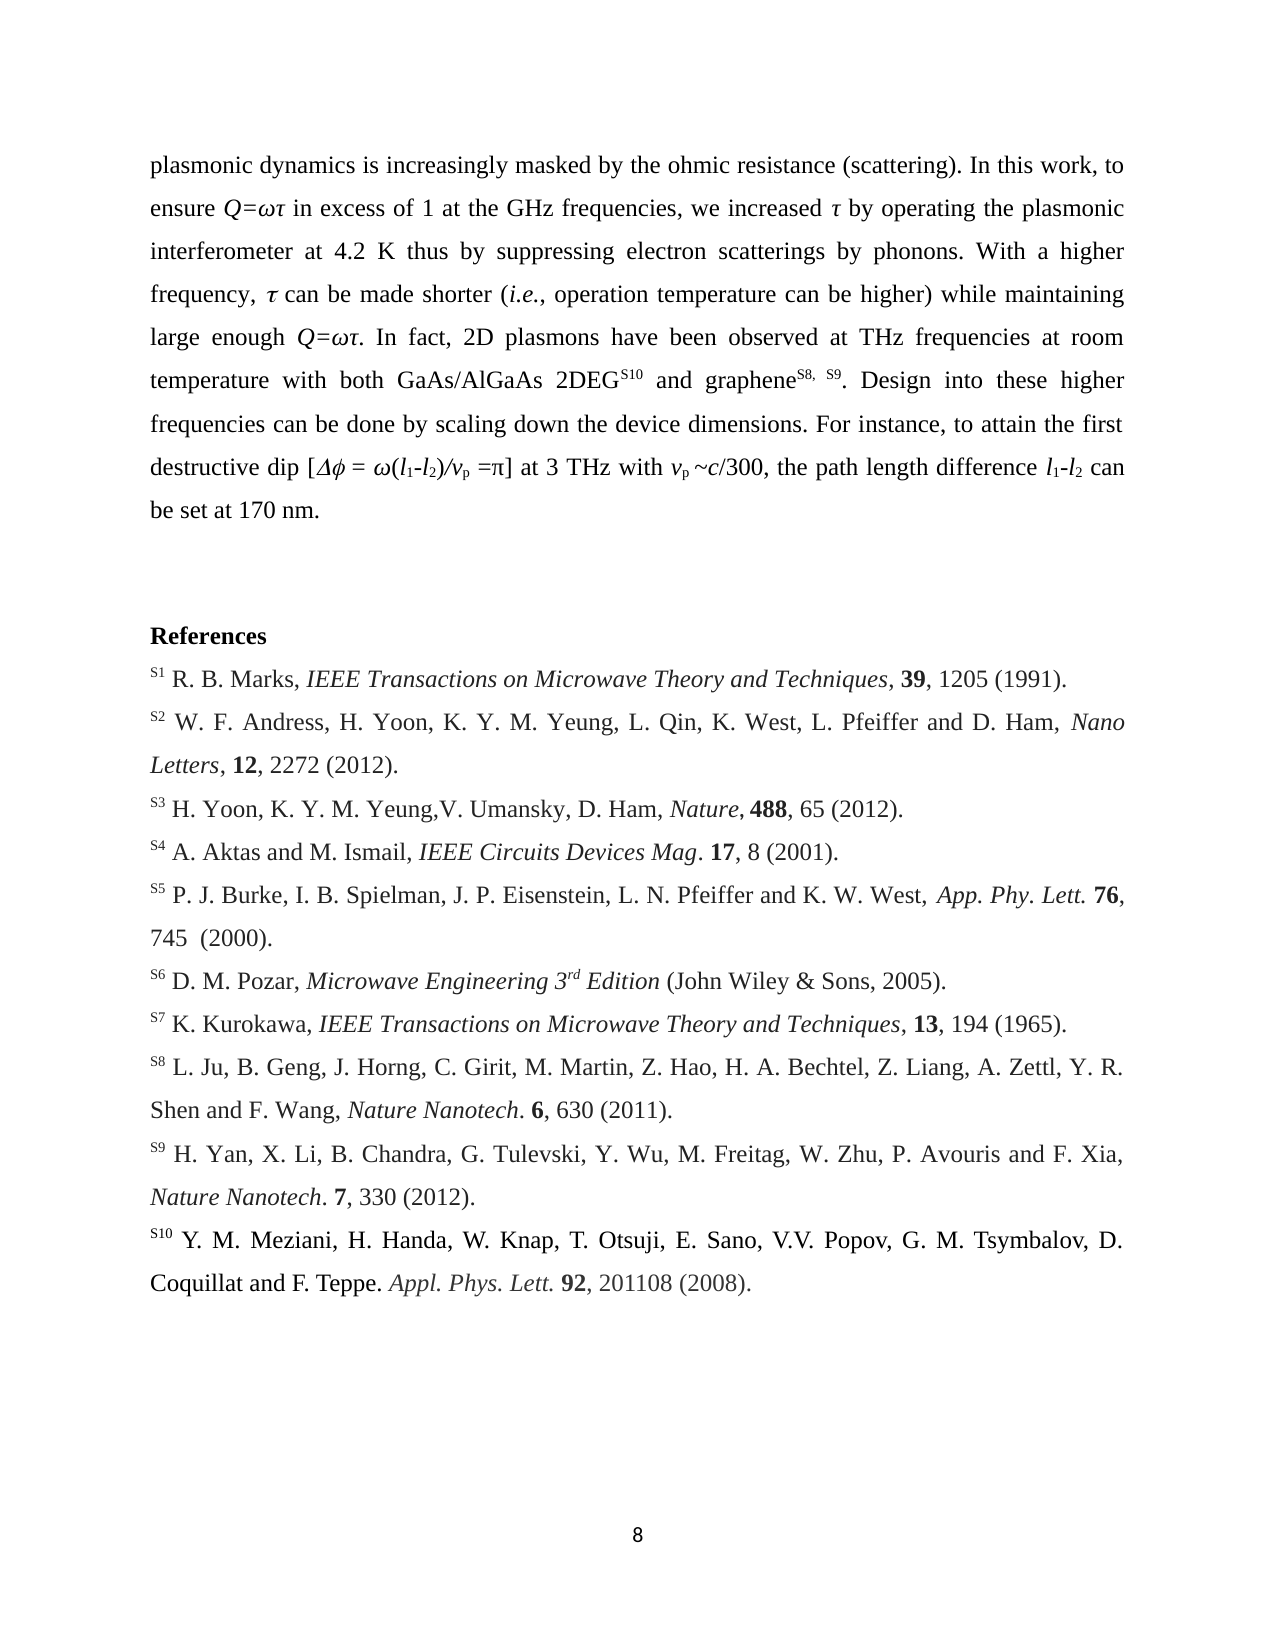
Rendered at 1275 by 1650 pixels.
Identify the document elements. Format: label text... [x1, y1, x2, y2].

text S6 D. M. Pozar, Microwave Engineering 3rd Edition (John Wiley & Sons, 2005). [150, 966, 1125, 995]
text S4 A. Aktas and M. Ismail, IEEE Circuits Devices Mag. 17, 8 (2001). [150, 837, 1125, 866]
text S10 Y. M. Meziani, H. Handa, W. Knap, T. Otsuji, E. Sano, V.V. Popov, G. M. Tsymbalov, D. Coquillat and F. Teppe. Appl. Phys. Lett. 92, 201108 (2008). [150, 1225, 1125, 1297]
text S9 H. Yan, X. Li, B. Chandra, G. Tulevski, Y. Wu, M. Freitag, W. Zhu, P. Avouris and F. Xia, Nature Nanotech. 7, 330 (2012). [150, 1139, 1125, 1211]
text S1 R. B. Marks, IEEE Transactions on Microwave Theory and Techniques, 39, 1205 (1991). [150, 664, 1125, 693]
text S7 K. Kurokawa, IEEE Transactions on Microwave Theory and Techniques, 13, 194 (1965). [150, 1009, 1125, 1038]
text S5 P. J. Burke, I. B. Spielman, J. P. Eisenstein, L. N. Pfeiffer and K. W. West, App. Phy. Lett. 76, 745 (2000). [150, 880, 1125, 952]
text S8 L. Ju, B. Geng, J. Horng, C. Girit, M. Martin, Z. Hao, H. A. Bechtel, Z. Liang, A. Zettl, Y. R. Shen and F. Wang, Nature Nanotech. 6, 630 (2011). [150, 1052, 1125, 1124]
text S2 W. F. Andress, H. Yoon, K. Y. M. Yeung, L. Qin, K. West, L. Pfeiffer and D. Ham, Nano Letters, 12, 2272 (2012). [150, 707, 1125, 779]
text S3 H. Yoon, K. Y. M. Yeung,V. Umansky, D. Ham, Nature, 488, 65 (2012). [150, 794, 1125, 822]
text References [150, 621, 1125, 650]
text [150, 150, 1125, 524]
